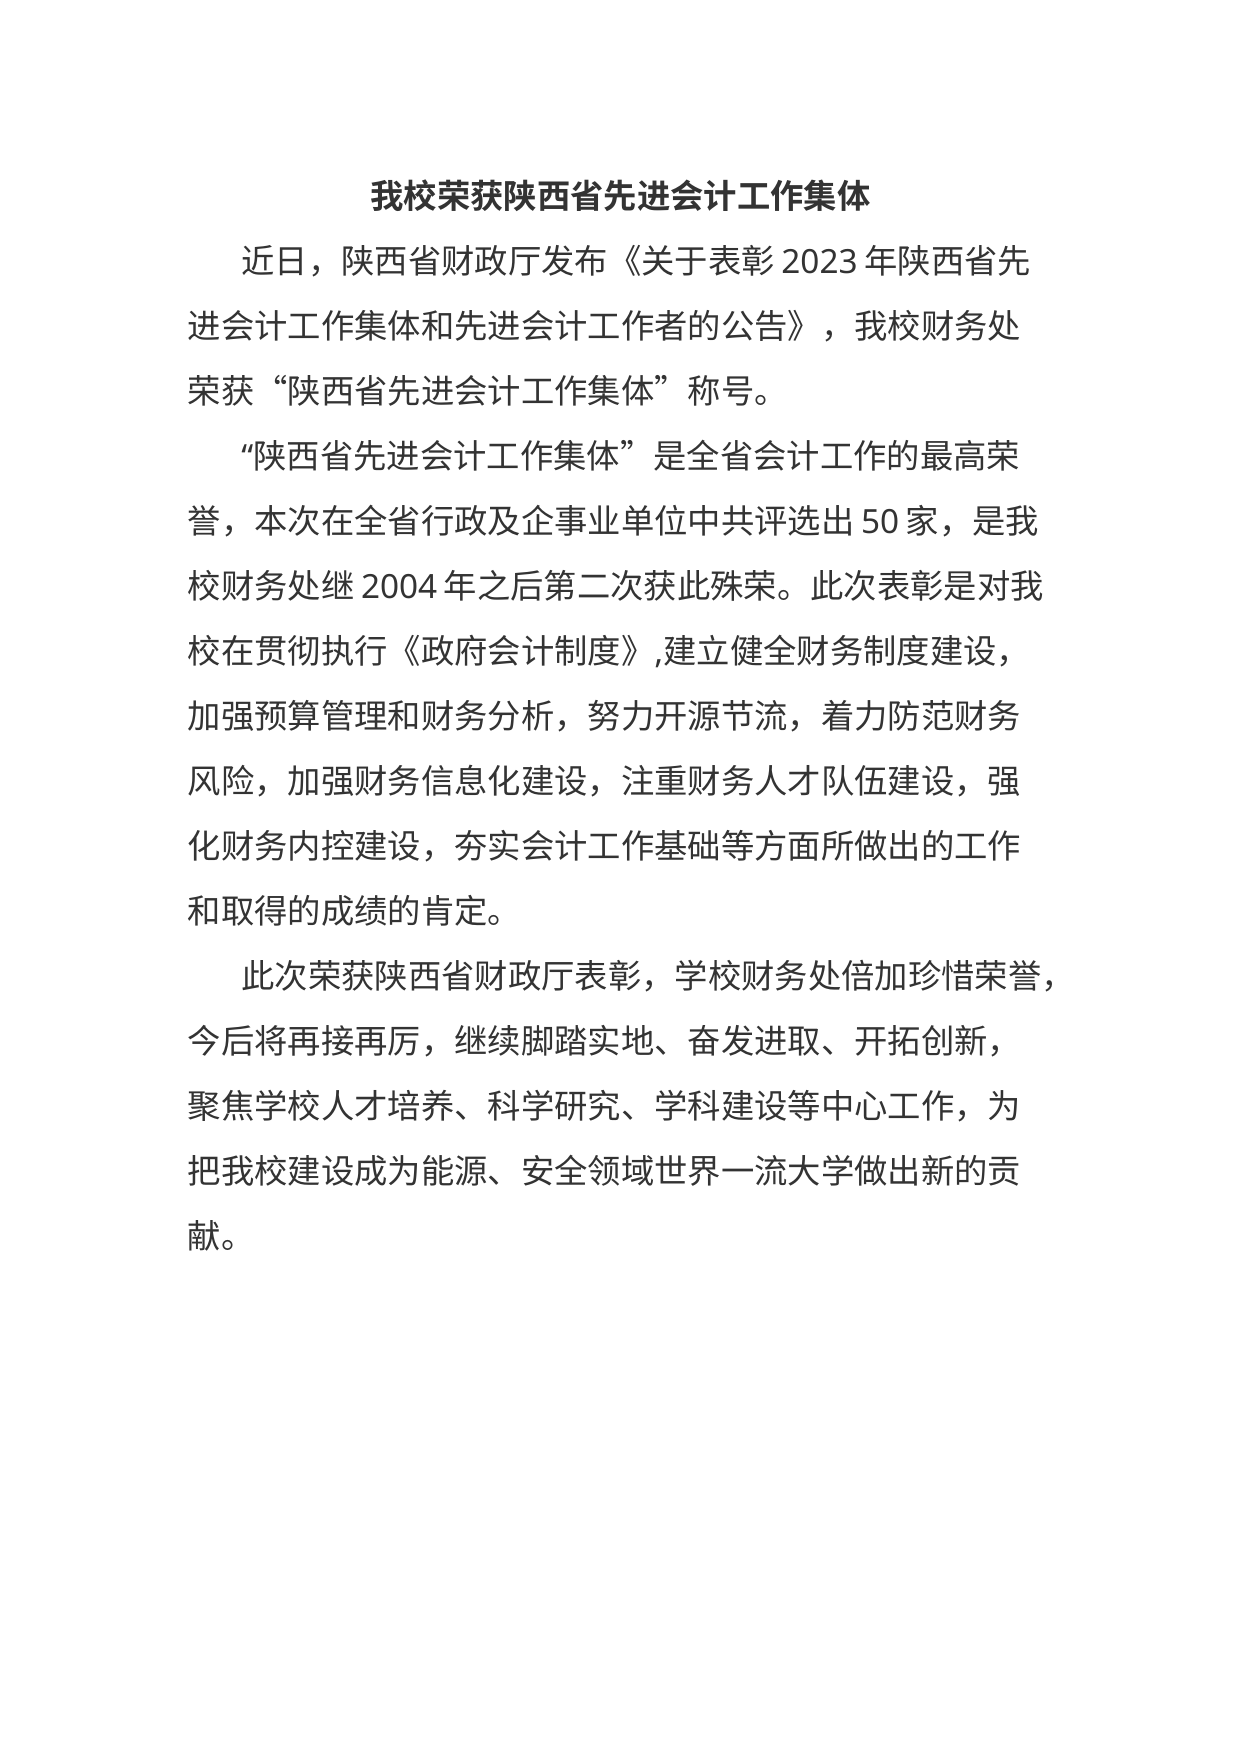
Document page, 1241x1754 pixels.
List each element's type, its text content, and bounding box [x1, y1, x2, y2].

text 此次荣获陕西省财政厅表彰，学校财务处倍加珍惜荣誉，今后将再接再厉，继续脚踏实地、奋发进取、开拓创新，聚焦学校人才培养、科学研究、学科建设等中心工作，为把我校建设成为能源、安全领域世界一流大学做出新的贡献。 [187, 942, 1053, 1267]
text “陕西省先进会计工作集体”是全省会计工作的最高荣誉，本次在全省行政及企事业单位中共评选出50家，是我校财务处继2004年之后第二次获此殊荣。此次表彰是对我校在贯彻执行《政府会计制度》,建立健全财务制度建设，加强预算管理和财务分析，努力开源节流，着力防范财务风险，加强财务信息化建设，注重财务人才队伍建设，强化财务内控建设，夯实会计工作基础等方面所做出的工作和取得的成绩的肯定。 [187, 422, 1053, 942]
text 近日，陕西省财政厅发布《关于表彰2023年陕西省先进会计工作集体和先进会计工作者的公告》，我校财务处荣获“陕西省先进会计工作集体”称号。 [187, 227, 1053, 422]
subtitle 我校荣获陕西省先进会计工作集体 [187, 162, 1053, 227]
